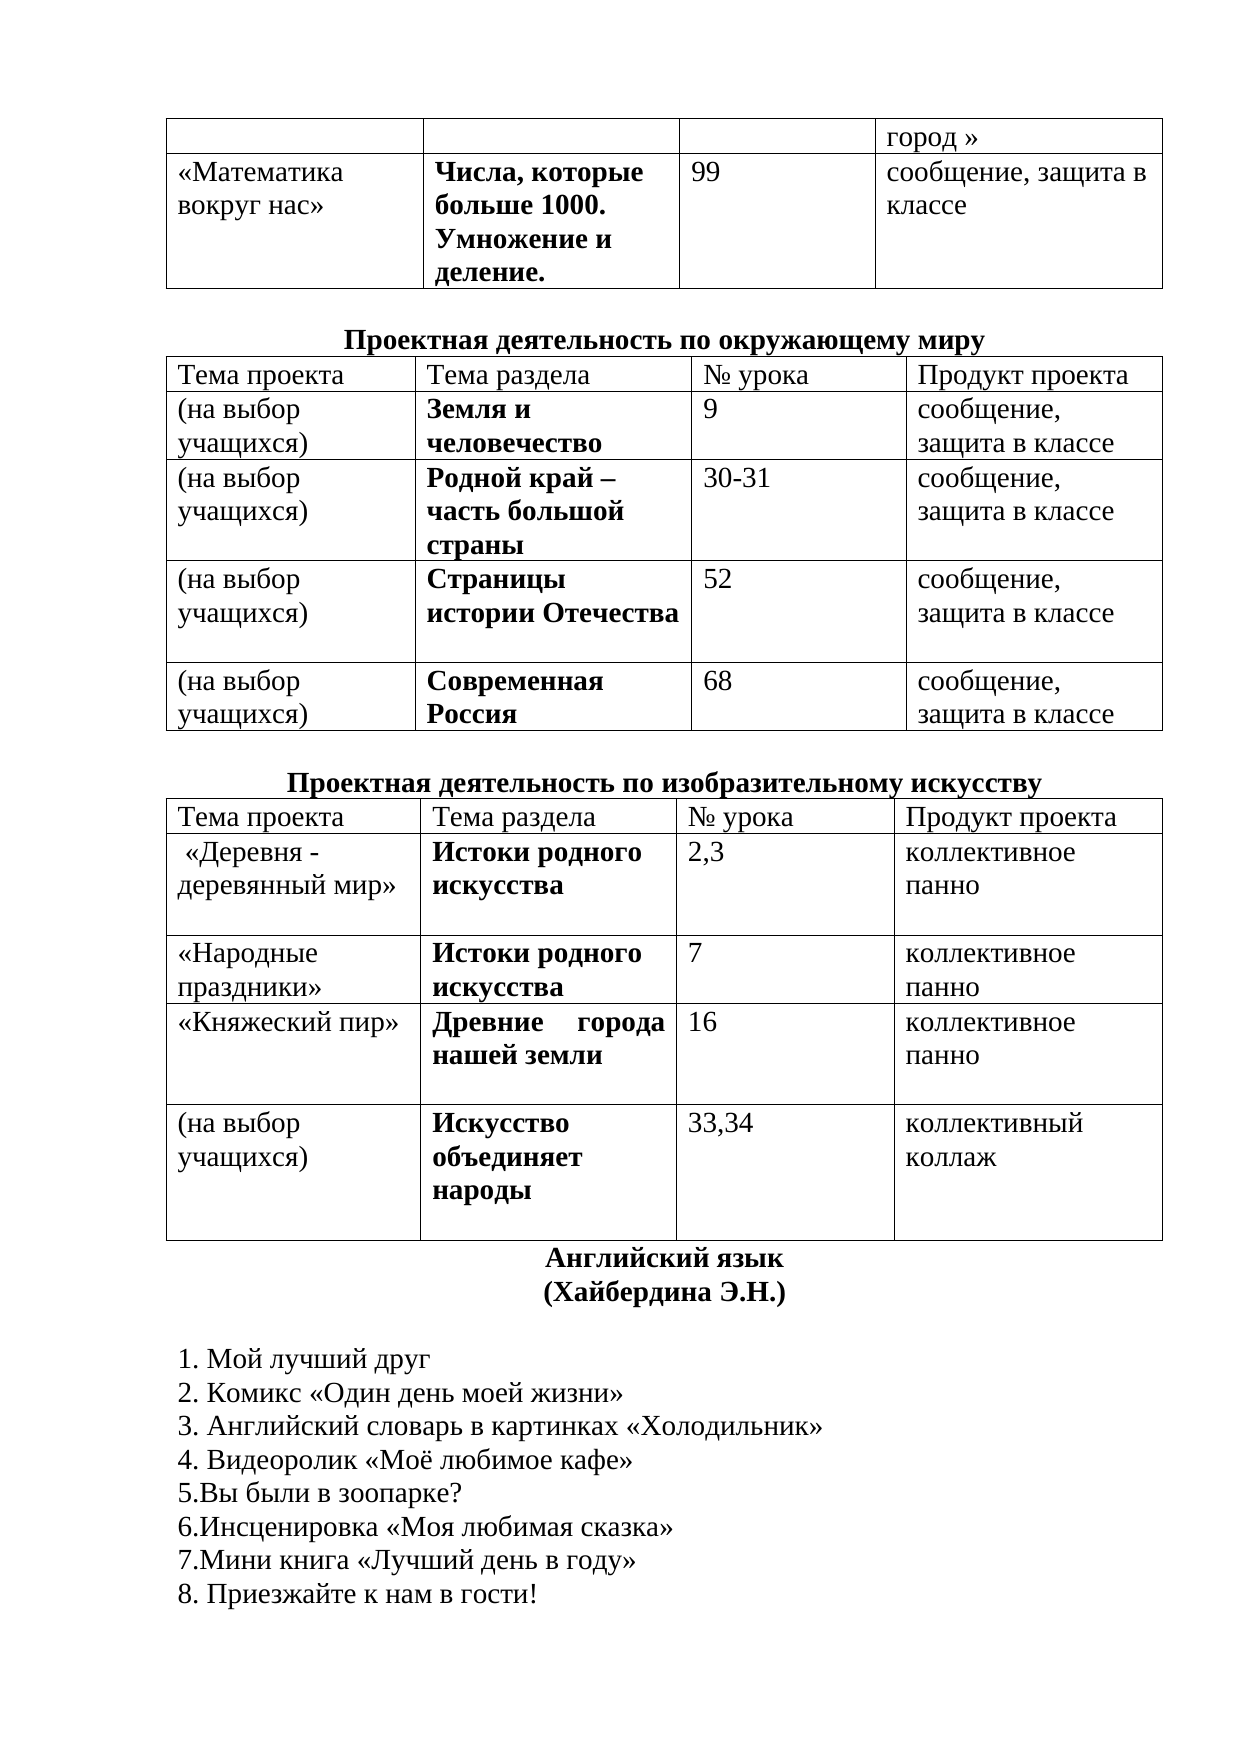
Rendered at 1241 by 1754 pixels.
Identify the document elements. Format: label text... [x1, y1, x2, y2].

text 3. Английский словарь в картинках «Холодильник» [177, 1408, 1152, 1442]
text Проектная деятельность по изобразительному искусству [177, 765, 1152, 798]
table_cell Родной край – часть большой страны [416, 460, 691, 560]
table_cell Истоки родного искусства [421, 936, 676, 1003]
table_header Тема раздела [421, 799, 676, 833]
table_cell коллективный коллаж [895, 1105, 1162, 1239]
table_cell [424, 119, 679, 153]
text 7.Мини книга «Лучший день в году» [177, 1542, 1152, 1576]
table_cell «Народные праздники» [167, 936, 420, 1003]
text 1. Мой лучший друг [177, 1341, 1152, 1375]
table_cell 68 [692, 663, 906, 730]
text 5.Вы были в зоопарке? [177, 1475, 1152, 1509]
table_header Тема раздела [416, 357, 691, 391]
table_header Тема проекта [167, 357, 415, 391]
text Английский язык [177, 1241, 1152, 1274]
table_header Тема проекта [167, 799, 420, 833]
table_cell Земля и человечество [416, 392, 691, 459]
table_cell Древние города нашей земли [421, 1004, 676, 1104]
table_cell Истоки родного искусства [421, 834, 676, 934]
table_header Продукт проекта [907, 357, 1162, 391]
text (Хайбердина Э.Н.) [177, 1274, 1152, 1308]
table_cell сообщение, защита в классе [907, 460, 1162, 560]
text 8. Приезжайте к нам в гости! [177, 1576, 1152, 1609]
table_cell «Деревня - деревянный мир» [167, 834, 420, 934]
table_cell коллективное панно [895, 1004, 1162, 1104]
table_cell сообщение, защита в классе [907, 392, 1162, 459]
table_cell 2,3 [677, 834, 894, 934]
text 4. Видеоролик «Моё любимое кафе» [177, 1442, 1152, 1475]
table_cell (на выбор учащихся) [167, 561, 415, 662]
table_header Продукт проекта [895, 799, 1162, 833]
table_cell Страницы истории Отечества [416, 561, 691, 662]
table_cell коллективное панно [895, 834, 1162, 934]
table_cell коллективное панно [895, 936, 1162, 1003]
table_cell 99 [680, 154, 875, 288]
table_cell сообщение, защита в классе [876, 154, 1162, 288]
table_cell 30-31 [692, 460, 906, 560]
text Проектная деятельность по окружающему миру [177, 322, 1152, 356]
table_cell 33,34 [677, 1105, 894, 1239]
table_cell (на выбор учащихся) [167, 460, 415, 560]
table_cell сообщение, защита в классе [907, 663, 1162, 730]
text 6.Инсценировка «Моя любимая сказка» [177, 1509, 1152, 1542]
table_cell «Математика вокруг нас» [167, 154, 423, 288]
table_header № урока [677, 799, 894, 833]
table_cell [876, 119, 1162, 153]
table_cell Искусство объединяет народы [421, 1105, 676, 1239]
table_cell Числа, которые больше 1000. Умножение и деление. [424, 154, 679, 288]
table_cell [167, 119, 423, 153]
table_cell «Княжеский пир» [167, 1004, 420, 1104]
table_cell 22 [680, 119, 875, 153]
table_cell 16 [677, 1004, 894, 1104]
table_cell 9 [692, 392, 906, 459]
table_cell сообщение, защита в классе [907, 561, 1162, 662]
table_cell 7 [677, 936, 894, 1003]
table_cell 52 [692, 561, 906, 662]
table_cell (на выбор учащихся) [167, 663, 415, 730]
text 2. Комикс «Один день моей жизни» [177, 1375, 1152, 1408]
table_cell (на выбор учащихся) [167, 1105, 420, 1239]
table_cell Современная Россия [416, 663, 691, 730]
table_header № урока [692, 357, 906, 391]
table_cell (на выбор учащихся) [167, 392, 415, 459]
